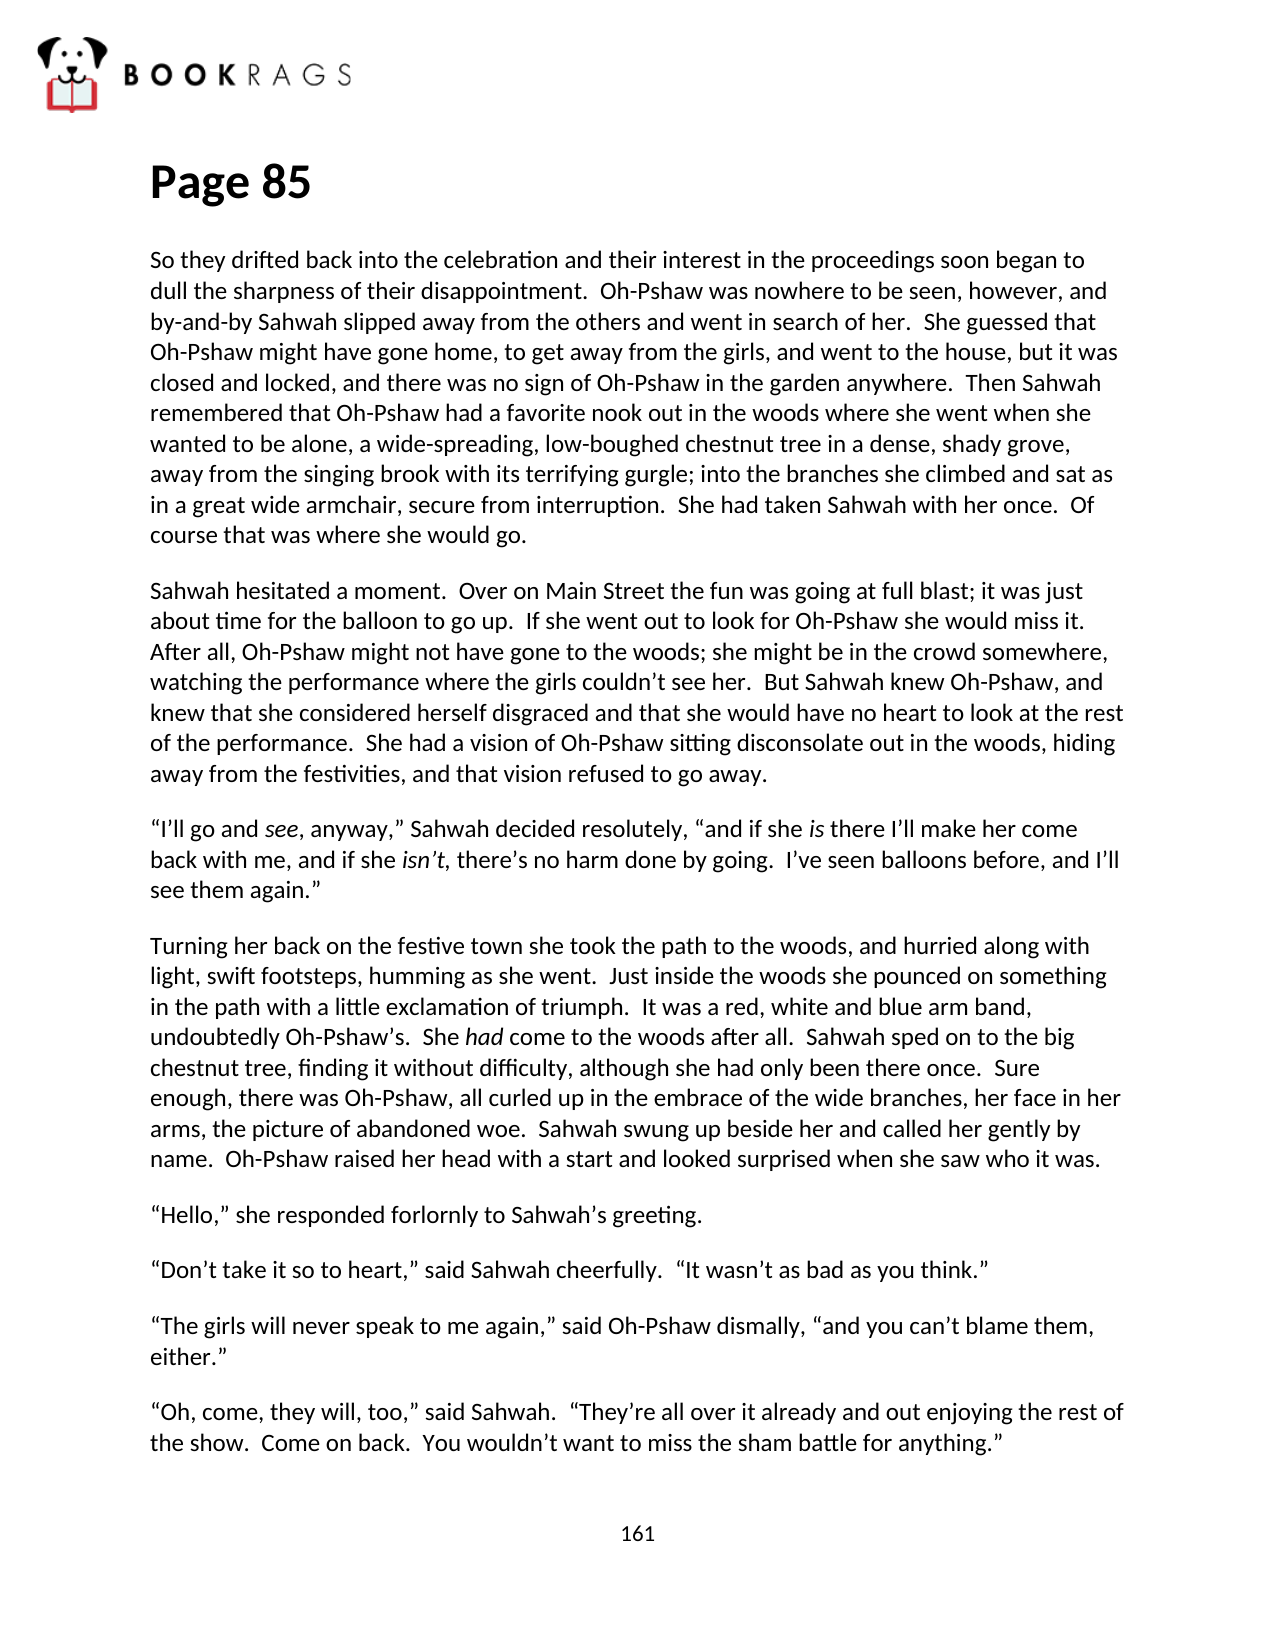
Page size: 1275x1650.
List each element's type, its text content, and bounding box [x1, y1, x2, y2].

text “Hello,” she responded forlornly to Sahwah’s greeting. [150, 1199, 1125, 1230]
text So they drifted back into the celebration and their interest in the proceedings soon began to dull the sharpness of their disappointment. Oh-Pshaw was nowhere to be seen, however, and by-and-by Sahwah slipped away from the others and went in search of her. She guessed that Oh-Pshaw might have gone home, to get away from the girls, and went to the house, but it was closed and locked, and there was no sign of Oh-Pshaw in the garden anywhere. Then Sahwah remembered that Oh-Pshaw had a favorite nook out in the woods where she went when she wanted to be alone, a wide-spreading, low-boughed chestnut tree in a dense, shady grove, away from the singing brook with its terrifying gurgle; into the branches she climbed and sat as in a great wide armchair, secure from interruption. She had taken Sahwah with her once. Of course that was where she would go. [150, 244, 1125, 550]
text Sahwah hesitated a moment. Over on Main Street the fun was going at full blast; it was just about time for the balloon to go up. If she went out to look for Oh-Pshaw she would miss it. After all, Oh-Pshaw might not have gone to the woods; she might be in the crowd somewhere, watching the performance where the girls couldn’t see her. But Sahwah knew Oh-Pshaw, and knew that she considered herself disgraced and that she would have no heart to look at the rest of the performance. She had a vision of Oh-Pshaw sitting disconsolate out in the woods, hiding away from the festivities, and that vision refused to go away. [150, 575, 1125, 788]
text “The girls will never speak to me again,” said Oh-Pshaw dismally, “and you can’t blame them, either.” [150, 1310, 1125, 1371]
picture [37, 37, 351, 113]
text “Don’t take it so to heart,” said Sahwah cheerfully. “It wasn’t as bad as you think.” [150, 1255, 1125, 1285]
text Turning her back on the festive town she took the path to the woods, and hurried along with light, swift footsteps, humming as she went. Just inside the woods she pounced on something in the path with a little exclamation of triumph. It was a red, white and blue arm band, undoubtedly Oh-Pshaw’s. She had come to the woods after all. Sahwah sped on to the big chestnut tree, finding it without difficulty, although she had only been there once. Sure enough, there was Oh-Pshaw, all curled up in the embrace of the wide branches, her face in her arms, the picture of abandoned woe. Sahwah swung up beside her and called her gently by name. Oh-Pshaw raised her head with a start and looked surprised when she saw who it was. [150, 930, 1125, 1174]
text “Oh, come, they will, too,” said Sahwah. “They’re all over it already and out enjoying the rest of the show. Come on back. You wouldn’t want to miss the sham battle for anything.” [150, 1396, 1125, 1457]
text Page 85 [150, 150, 1125, 211]
text “I’ll go and see, anyway,” Sahwah decided resolutely, “and if she is there I’ll make her come back with me, and if she isn’t, there’s no harm done by going. I’ve seen balloons before, and I’ll see them again.” [150, 813, 1125, 905]
